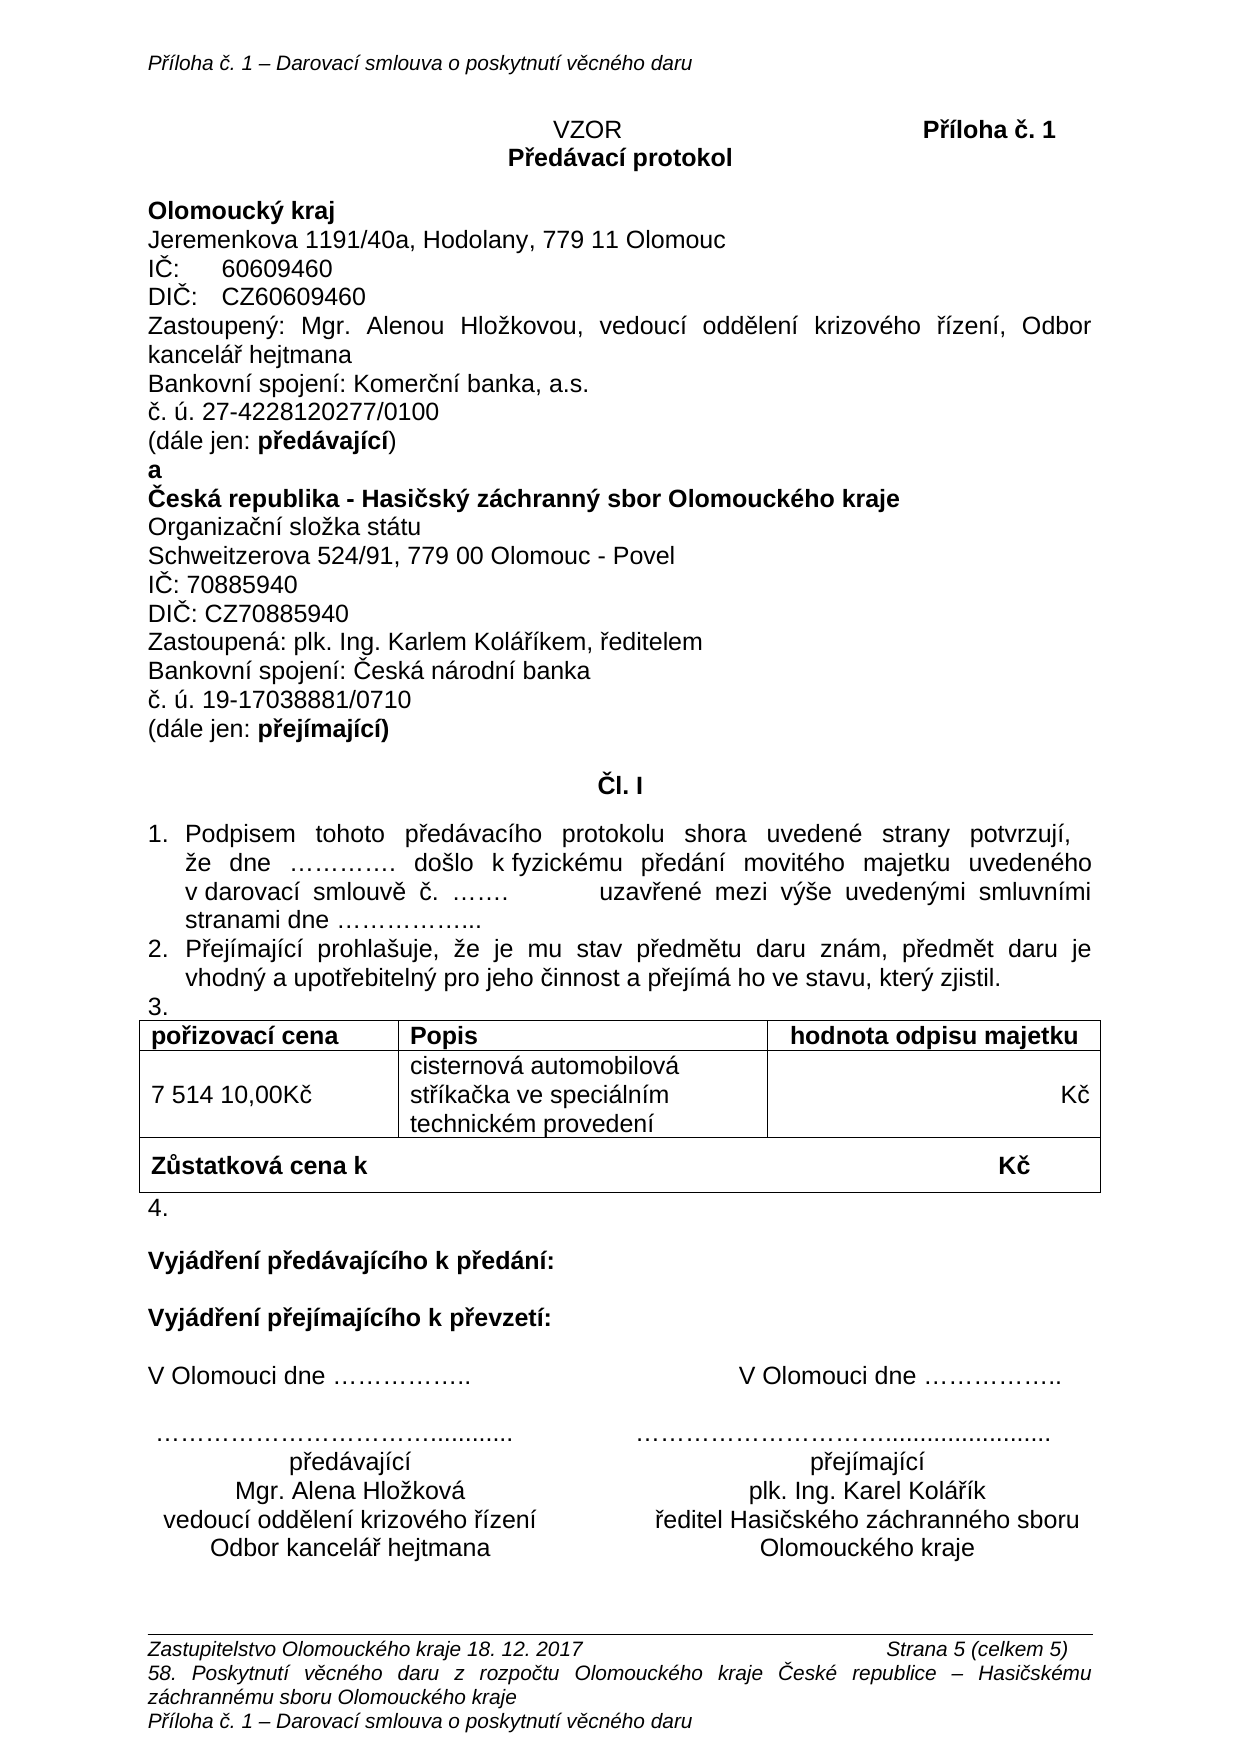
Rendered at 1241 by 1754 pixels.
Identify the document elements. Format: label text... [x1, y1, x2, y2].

text č. ú. 19-17038881/0710 [148, 685, 1093, 713]
text V Olomouci dne …………….. V Olomouci dne …………….. [148, 1361, 1093, 1389]
text Zastoupená: plk. Ing. Karlem Koláříkem, ředitelem [148, 627, 1093, 656]
text Vyjádření přejímajícího k převzetí: [148, 1303, 1093, 1332]
text Bankovní spojení: Komerční banka, a.s. [148, 368, 1093, 397]
list Přejímající prohlašuje, že je mu stav předmětu daru znám, předmět daru je vhodný a upotřebitelný pro jeho činnost a přejímá ho ve stavu, který zjistil. [148, 934, 1093, 991]
text Jeremenkova 1191/40a, Hodolany, 779 11 Olomouc [148, 225, 1093, 253]
text Zastoupený: Mgr. Alenou Hložkovou, vedoucí oddělení krizového řízení, Odbor kancelář hejtmana [148, 311, 1093, 368]
text (dále jen: přejímající) [148, 713, 1093, 742]
table_cell cisternová automobilová stříkačka ve speciálním technickém provedení [399, 1051, 767, 1137]
text Česká republika - Hasičský záchranný sbor Olomouckého kraje [148, 483, 1093, 512]
text Schweitzerova 524/91, 779 00 Olomouc - Povel [148, 541, 1093, 570]
table_header ……………………………............ předávající Mgr. Alena Hložková vedoucí oddělení krizového řízení Odbor kancelář hejtmana [148, 1418, 627, 1562]
text (dále jen: předávající) [148, 426, 1093, 455]
text IČ: 70885940 [148, 570, 1093, 598]
text Organizační složka státu [148, 512, 1093, 541]
text a [148, 455, 1093, 483]
text DIČ: CZ70885940 [148, 598, 1093, 627]
table_cell Zůstatková cena k Kč [140, 1138, 1100, 1192]
text Bankovní spojení: Česká národní banka [148, 656, 1093, 685]
text IČ: 60609460 [148, 253, 1093, 282]
list Podpisem tohoto předávacího protokolu shora uvedené strany potvrzují, že dne …………. došlo k fyzickému předání movitého majetku uvedeného v darovací smlouvě č. ……. uzavřené mezi výše uvedenými smluvními stranami dne ……………... [148, 819, 1093, 934]
table_header …………………………........................ přejímající plk. Ing. Karel Kolářík ředitel Hasičského záchranného sboru Olomouckého kraje [628, 1418, 1107, 1562]
table_header Popis [399, 1021, 767, 1050]
table_header pořizovací cena [140, 1021, 398, 1050]
table_cell 7 514 10,00Kč [140, 1051, 398, 1137]
text Olomoucký kraj [148, 196, 1093, 225]
text Předávací protokol [148, 143, 1093, 172]
text č. ú. 27-4228120277/0100 [148, 397, 1093, 426]
table_cell Kč [768, 1051, 1100, 1137]
text Čl. I [148, 771, 1093, 800]
text Vyjádření předávajícího k předání: [148, 1246, 1093, 1274]
text DIČ: CZ60609460 [148, 282, 1093, 311]
table_header hodnota odpisu majetku [768, 1021, 1100, 1050]
text VZOR Příloha č. 1 [516, 114, 1093, 143]
